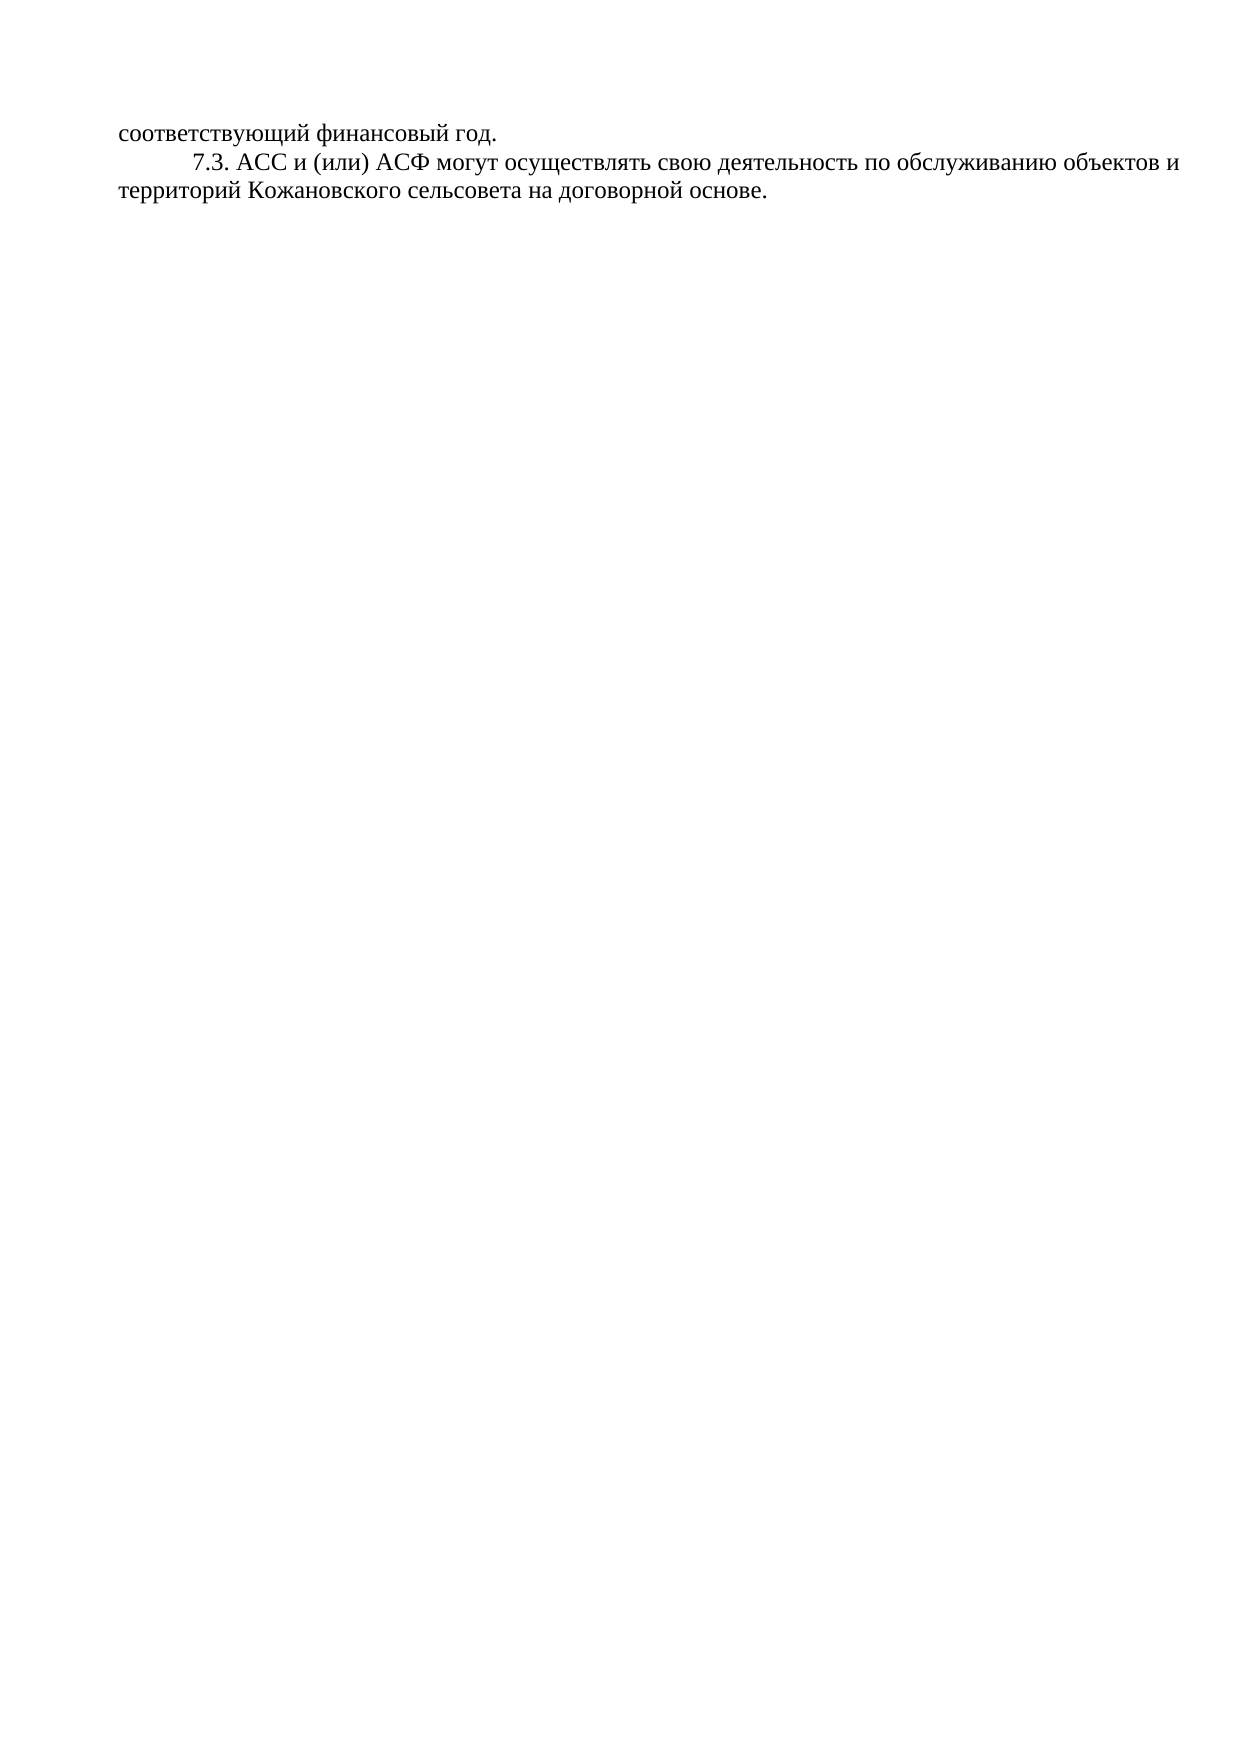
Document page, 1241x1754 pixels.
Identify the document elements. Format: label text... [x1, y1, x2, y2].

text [118, 118, 1181, 147]
text 7.3. АСС и (или) АСФ могут осуществлять свою деятельность по обслуживанию объектов и территорий Кожановского сельсовета на договорной основе. [118, 147, 1181, 204]
